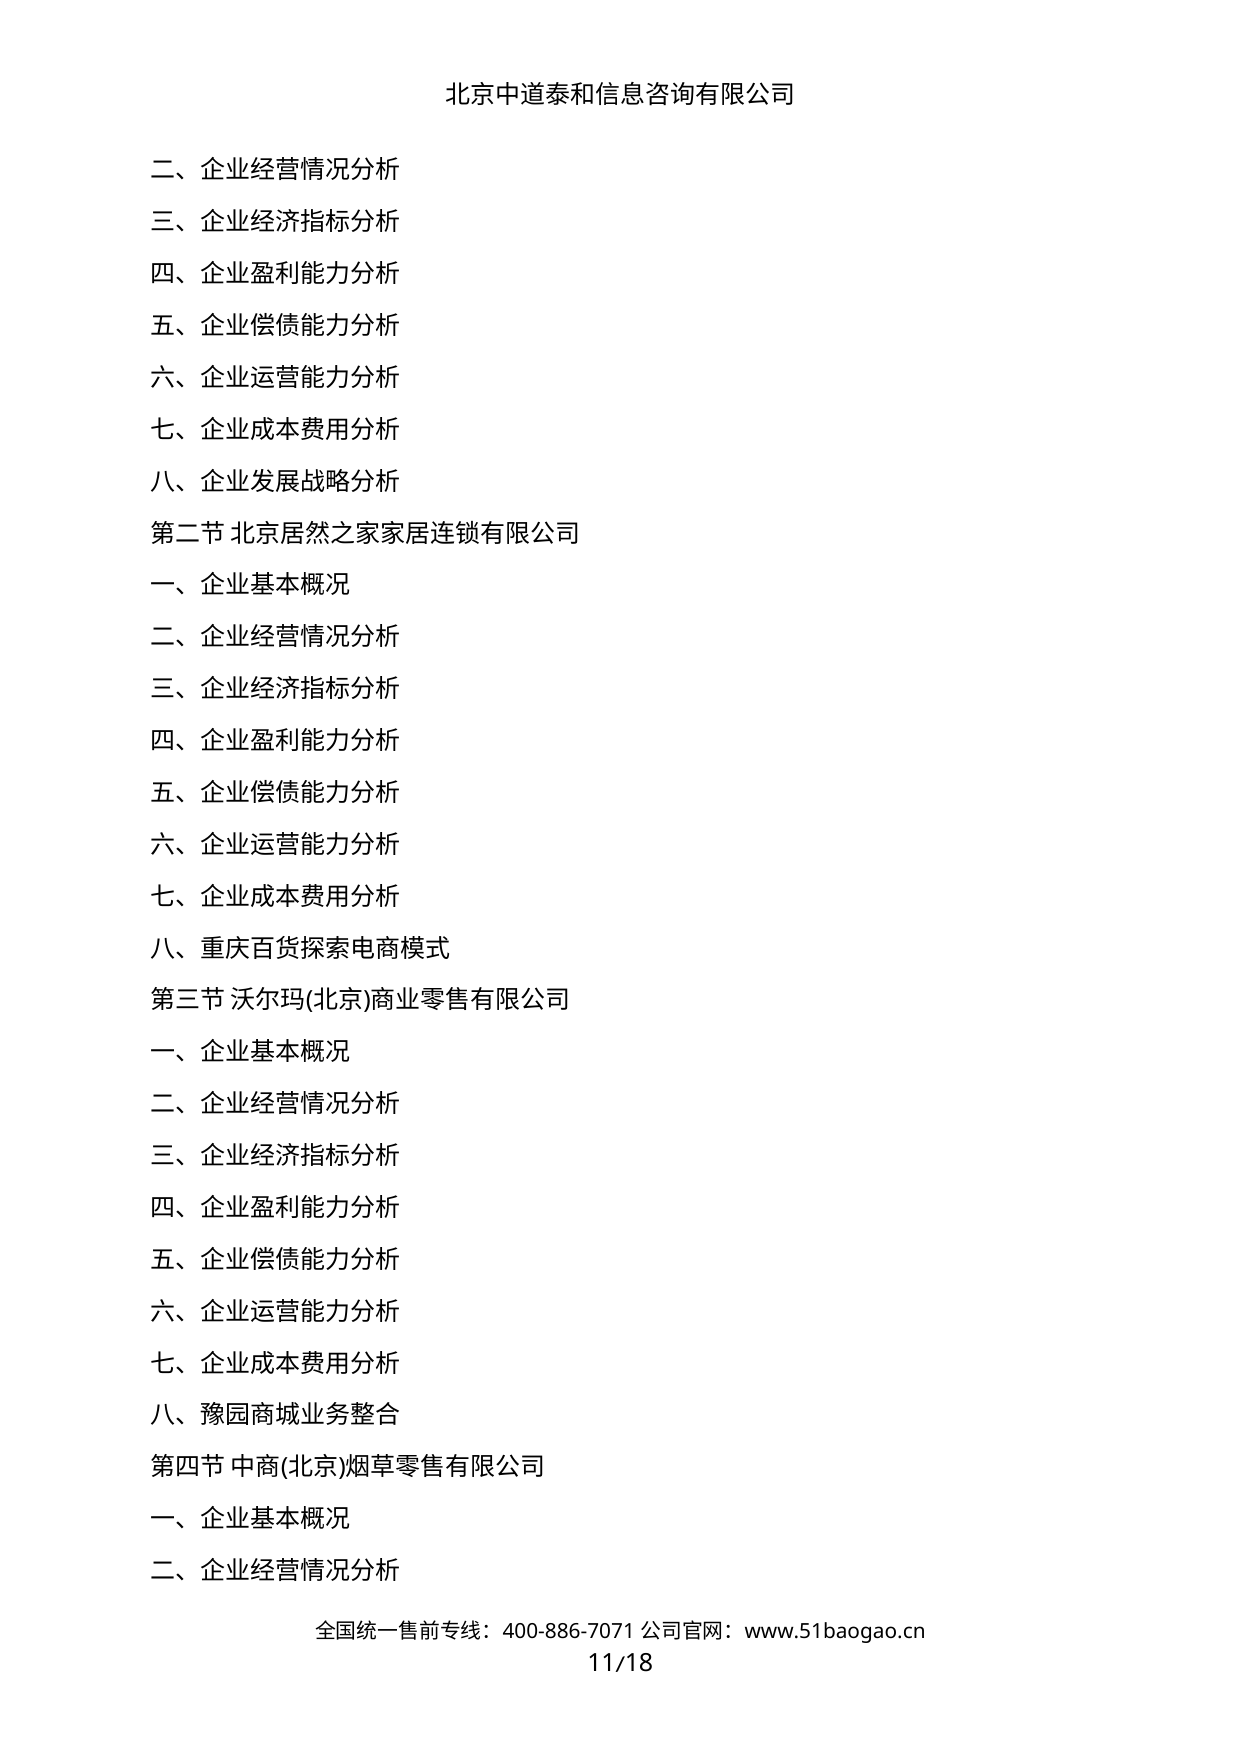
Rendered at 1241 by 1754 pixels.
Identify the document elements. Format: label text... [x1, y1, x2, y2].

text 五、企业偿债能力分析 [150, 306, 1090, 342]
text 一、企业基本概况 [150, 1499, 1090, 1535]
text 二、企业经营情况分析 [150, 1551, 1090, 1587]
text 五、企业偿债能力分析 [150, 1239, 1090, 1276]
text 八、企业发展战略分析 [150, 461, 1090, 497]
text 五、企业偿债能力分析 [150, 772, 1090, 809]
text 六、企业运营能力分析 [150, 357, 1090, 394]
text 第三节 沃尔玛(北京)商业零售有限公司 [150, 980, 1090, 1016]
text 二、企业经营情况分析 [150, 1084, 1090, 1120]
text 三、企业经济指标分析 [150, 669, 1090, 705]
text 六、企业运营能力分析 [150, 1291, 1090, 1327]
text 八、重庆百货探索电商模式 [150, 928, 1090, 964]
text 一、企业基本概况 [150, 1032, 1090, 1068]
text 四、企业盈利能力分析 [150, 1187, 1090, 1224]
text 三、企业经济指标分析 [150, 1136, 1090, 1172]
text 二、企业经营情况分析 [150, 617, 1090, 653]
text 八、豫园商城业务整合 [150, 1395, 1090, 1431]
text 二、企业经营情况分析 [150, 150, 1090, 186]
text 第二节 北京居然之家家居连锁有限公司 [150, 513, 1090, 549]
text 七、企业成本费用分析 [150, 1343, 1090, 1379]
text 七、企业成本费用分析 [150, 876, 1090, 912]
text 六、企业运营能力分析 [150, 824, 1090, 861]
text 七、企业成本费用分析 [150, 409, 1090, 446]
text 三、企业经济指标分析 [150, 202, 1090, 238]
text 第四节 中商(北京)烟草零售有限公司 [150, 1447, 1090, 1483]
text 一、企业基本概况 [150, 565, 1090, 601]
text 四、企业盈利能力分析 [150, 721, 1090, 757]
text 四、企业盈利能力分析 [150, 254, 1090, 290]
